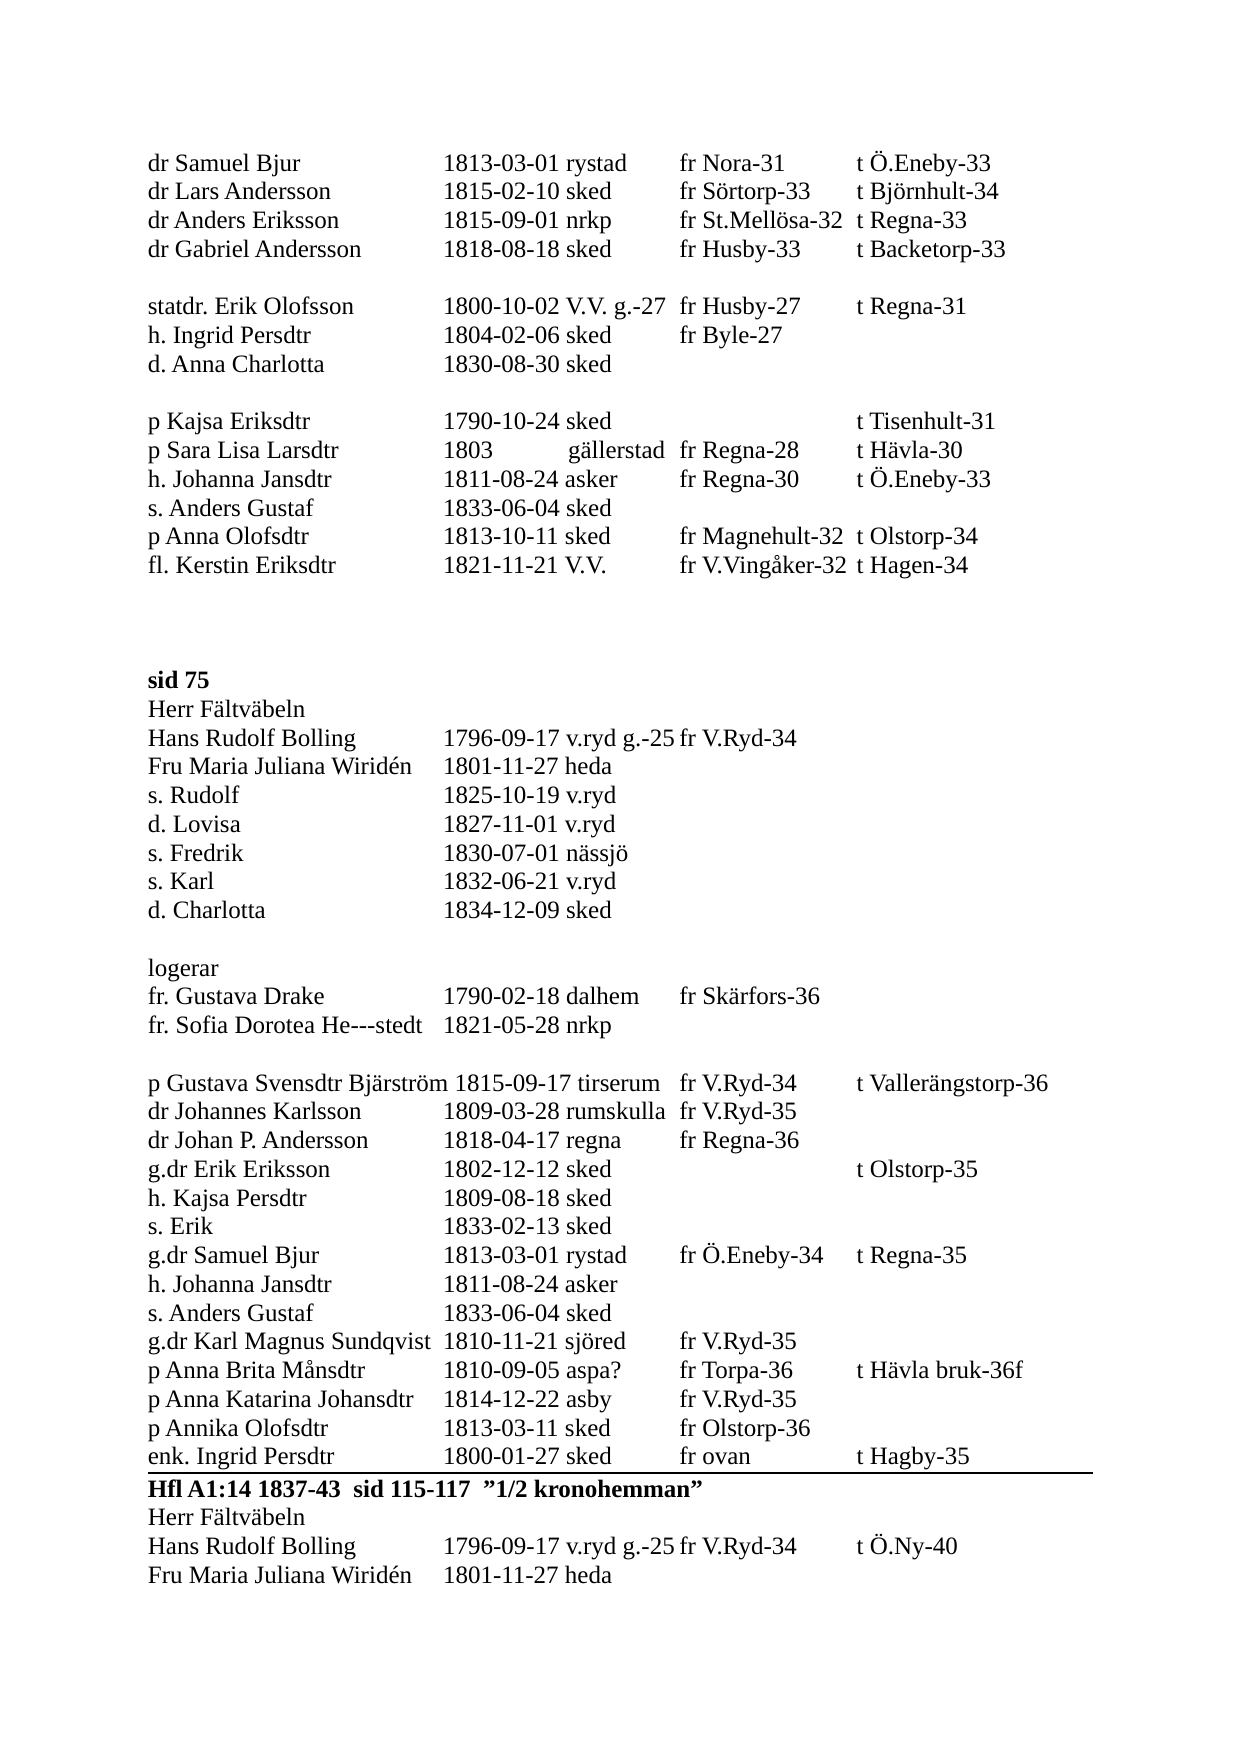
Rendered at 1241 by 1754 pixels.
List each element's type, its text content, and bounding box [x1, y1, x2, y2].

text d. Lovisa 1827-11-01 v.ryd [148, 809, 1093, 838]
text h. Johanna Jansdtr 1811-08-24 asker [148, 1269, 1093, 1298]
text s. Karl 1832-06-21 v.ryd [148, 866, 1093, 895]
text dr Johannes Karlsson 1809-03-28 rumskulla fr V.Ryd-35 [148, 1096, 1093, 1125]
text p Kajsa Eriksdtr 1790-10-24 sked t Tisenhult-31 [148, 406, 1093, 435]
text enk. Ingrid Persdtr 1800-01-27 sked fr ovan t Hagby-35 [148, 1441, 1093, 1472]
text Herr Fältväbeln [148, 1502, 1093, 1531]
text s. Anders Gustaf 1833-06-04 sked [148, 493, 1093, 521]
text Fru Maria Juliana Wiridén 1801-11-27 heda [148, 751, 1093, 780]
text dr Samuel Bjur 1813-03-01 rystad fr Nora-31 t Ö.Eneby-33 [148, 148, 1093, 176]
text p Sara Lisa Larsdtr 1803 gällerstad fr Regna-28 t Hävla-30 [148, 435, 1093, 464]
text g.dr Erik Eriksson 1802-12-12 sked t Olstorp-35 [148, 1154, 1093, 1183]
text dr Johan P. Andersson 1818-04-17 regna fr Regna-36 [148, 1125, 1093, 1154]
text Hfl A1:14 1837-43 sid 115-117 ”1/2 kronohemman” [148, 1474, 1093, 1502]
text p Gustava Svensdtr Bjärström 1815-09-17 tirserum fr V.Ryd-34 t Vallerängstorp-36 [148, 1068, 1093, 1096]
text fl. Kerstin Eriksdtr 1821-11-21 V.V. fr V.Vingåker-32 t Hagen-34 [148, 550, 1093, 579]
text s. Anders Gustaf 1833-06-04 sked [148, 1298, 1093, 1326]
text dr Gabriel Andersson 1818-08-18 sked fr Husby-33 t Backetorp-33 [148, 234, 1093, 263]
text h. Ingrid Persdtr 1804-02-06 sked fr Byle-27 [148, 320, 1093, 349]
text logerar [148, 953, 1093, 981]
text dr Lars Andersson 1815-02-10 sked fr Sörtorp-33 t Björnhult-34 [148, 176, 1093, 205]
text fr. Sofia Dorotea He---stedt 1821-05-28 nrkp [148, 1010, 1093, 1039]
text Herr Fältväbeln [148, 694, 1093, 723]
text d. Charlotta 1834-12-09 sked [148, 895, 1093, 924]
text h. Kajsa Persdtr 1809-08-18 sked [148, 1183, 1093, 1211]
text Hans Rudolf Bolling 1796-09-17 v.ryd g.-25 fr V.Ryd-34 t Ö.Ny-40 [148, 1531, 1093, 1560]
text s. Erik 1833-02-13 sked [148, 1211, 1093, 1240]
text h. Johanna Jansdtr 1811-08-24 asker fr Regna-30 t Ö.Eneby-33 [148, 464, 1093, 493]
text g.dr Karl Magnus Sundqvist 1810-11-21 sjöred fr V.Ryd-35 [148, 1326, 1093, 1355]
text g.dr Samuel Bjur 1813-03-01 rystad fr Ö.Eneby-34 t Regna-35 [148, 1240, 1093, 1269]
text p Anna Olofsdtr 1813-10-11 sked fr Magnehult-32 t Olstorp-34 [148, 521, 1093, 550]
text Hans Rudolf Bolling 1796-09-17 v.ryd g.-25 fr V.Ryd-34 [148, 723, 1093, 751]
text p Anna Katarina Johansdtr 1814-12-22 asby fr V.Ryd-35 [148, 1384, 1093, 1413]
text Fru Maria Juliana Wiridén 1801-11-27 heda [148, 1560, 1093, 1589]
text dr Anders Eriksson 1815-09-01 nrkp fr St.Mellösa-32 t Regna-33 [148, 205, 1093, 234]
text d. Anna Charlotta 1830-08-30 sked [148, 349, 1093, 378]
text fr. Gustava Drake 1790-02-18 dalhem fr Skärfors-36 [148, 981, 1093, 1010]
text sid 75 [148, 665, 1093, 694]
text p Anna Brita Månsdtr 1810-09-05 aspa? fr Torpa-36 t Hävla bruk-36f [148, 1355, 1093, 1384]
text s. Rudolf 1825-10-19 v.ryd [148, 780, 1093, 809]
text statdr. Erik Olofsson 1800-10-02 V.V. g.-27 fr Husby-27 t Regna-31 [148, 291, 1093, 320]
text p Annika Olofsdtr 1813-03-11 sked fr Olstorp-36 [148, 1413, 1093, 1441]
text s. Fredrik 1830-07-01 nässjö [148, 838, 1093, 866]
